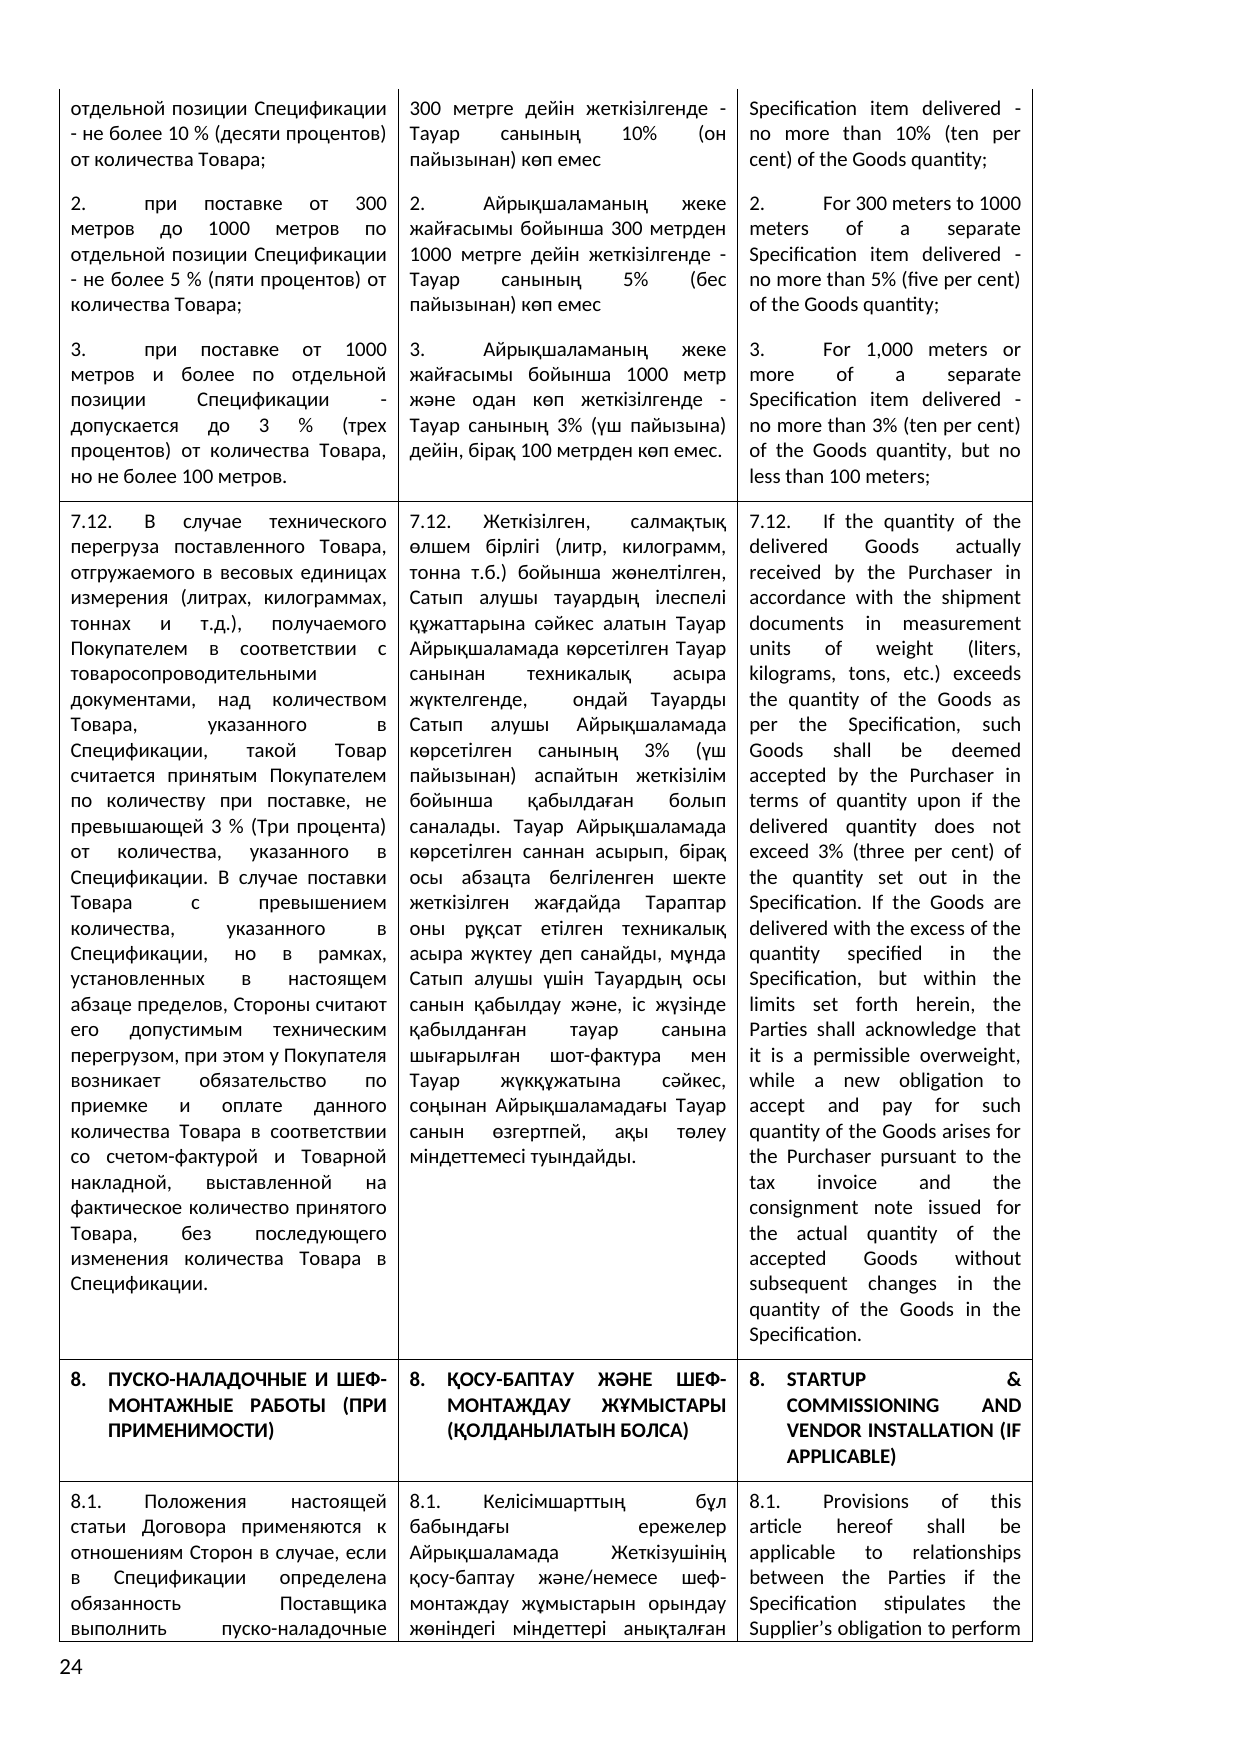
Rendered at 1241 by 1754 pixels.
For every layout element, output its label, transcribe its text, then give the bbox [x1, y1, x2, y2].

table_cell 8. ПУСКО-НАЛАДОЧНЫЕ И ШЕФ-МОНТАЖНЫЕ РАБОТЫ (ПРИ ПРИМЕНИМОСТИ) [60, 1360, 398, 1481]
table_cell 3. при поставке от 1000 метров и более по отдельной позиции Спецификации - допускается до 3 % (трех процентов) от количества Товара, но не более 100 метров. [60, 330, 398, 501]
table_cell 1. Айрықшаламаның жеке жайғасымы бойынша 100 метрден 300 метрге дейін жеткізілгенде - Тауар санының 10% (он пайызынан) көп емес [399, 89, 737, 184]
table_cell 3. Айрықшаламаның жеке жайғасымы бойынша 1000 метр және одан көп жеткізілгенде - Тауар санының 3% (үш пайызына) дейін, бірақ 100 метрден көп емес. [399, 330, 737, 501]
table_cell 1. при поставке от 100 метров до 300 метров по отдельной позиции Спецификации - не более 10 % (десяти процентов) от количества Товара; [60, 89, 398, 184]
table_cell 8. ҚОСУ-БАПТАУ ЖӘНЕ ШЕФ-МОНТАЖДАУ ЖҰМЫСТАРЫ (ҚОЛДАНЫЛАТЫН БОЛСА) [399, 1360, 737, 1481]
table_cell 2. при поставке от 300 метров до 1000 метров по отдельной позиции Спецификации - не более 5 % (пяти процентов) от количества Товара; [60, 184, 398, 329]
table_cell 2. For 300 meters to 1000 meters of a separate Specification item delivered - no more than 5% (five per cent) of the Goods quantity; [738, 184, 1032, 329]
table_cell 8. STARTUP & COMMISSIONING AND VENDOR INSTALLATION (IF APPLICABLE) [738, 1360, 1032, 1481]
table_cell 1. For 100 meters to 300 meters of a separate Specification item delivered - no more than 10% (ten per cent) of the Goods quantity; [738, 89, 1032, 184]
table_cell 7.12. If the quantity of the delivered Goods actually received by the Purchaser in accordance with the shipment documents in measurement units of weight (liters, kilograms, tons, etc.) exceeds the quantity of the Goods as per the Specification, such Goods shall be deemed accepted by the Purchaser in terms of quantity upon if the delivered quantity does not exceed 3% (three per cent) of the quantity set out in the Specification. If the Goods are delivered with the excess of the quantity specified in the Specification, but within the limits set forth herein, the Parties shall acknowledge that it is a permissible overweight, while a new obligation to accept and pay for such quantity of the Goods arises for the Purchaser pursuant to the tax invoice and the consignment note issued for the actual quantity of the accepted Goods without subsequent changes in the quantity of the Goods in the Specification. [738, 502, 1032, 1359]
table_cell 7.12. Жеткізілген, салмақтық өлшем бірлігі (литр, килограмм, тонна т.б.) бойынша жөнелтілген, Сатып алушы тауардың ілеспелі құжаттарына сәйкес алатын Тауар Айрықшаламада көрсетілген Тауар санынан техникалық асыра жүктелгенде, ондай Тауарды Сатып алушы Айрықшаламада көрсетілген санының 3% (үш пайызынан) аспайтын жеткізілім бойынша қабылдаған болып саналады. Тауар Айрықшаламада көрсетілген саннан асырып, бірақ осы абзацта белгіленген шекте жеткізілген жағдайда Тараптар оны рұқсат етілген техникалық асыра жүктеу деп санайды, мұнда Сатып алушы үшін Тауардың осы санын қабылдау және, іс жүзінде қабылданған тауар санына шығарылған шот-фактура мен Тауар жүкқұжатына сәйкес, соңынан Айрықшаламадағы Тауар санын өзгертпей, ақы төлеу міндеттемесі туындайды. [399, 502, 737, 1359]
table_cell 2. Айрықшаламаның жеке жайғасымы бойынша 300 метрден 1000 метрге дейін жеткізілгенде - Тауар санының 5% (бес пайызынан) көп емес [399, 184, 737, 329]
table_cell 7.12. В случае технического перегруза поставленного Товара, отгружаемого в весовых единицах измерения (литрах, килограммах, тоннах и т.д.), получаемого Покупателем в соответствии с товаросопроводительными документами, над количеством Товара, указанного в Спецификации, такой Товар считается принятым Покупателем по количеству при поставке, не превышающей 3 % (Три процента) от количества, указанного в Спецификации. В случае поставки Товара с превышением количества, указанного в Спецификации, но в рамках, установленных в настоящем абзаце пределов, Стороны считают его допустимым техническим перегрузом, при этом у Покупателя возникает обязательство по приемке и оплате данного количества Товара в соответствии со счетом-фактурой и Товарной накладной, выставленной на фактическое количество принятого Товара, без последующего изменения количества Товара в Спецификации. [60, 502, 398, 1359]
table_cell 3. For 1,000 meters or more of a separate Specification item delivered - no more than 3% (ten per cent) of the Goods quantity, but no less than 100 meters; [738, 330, 1032, 501]
